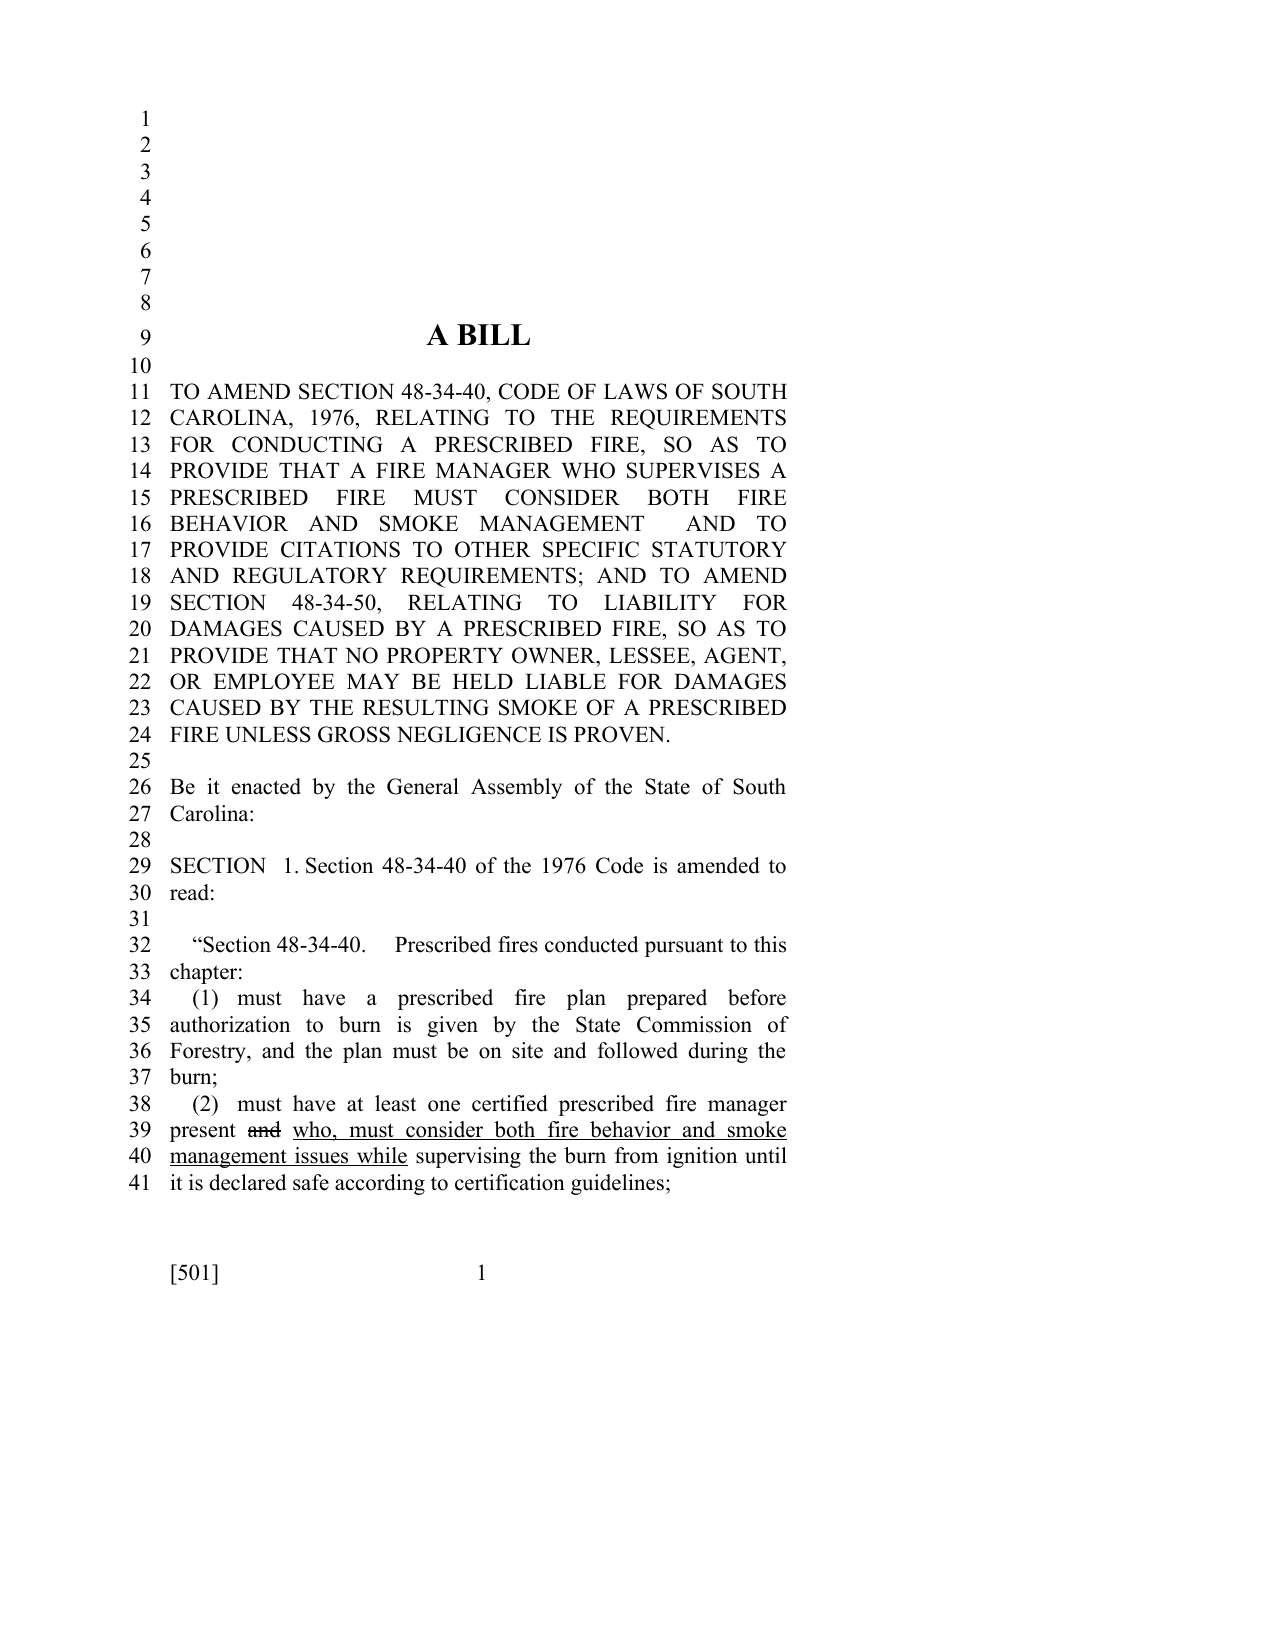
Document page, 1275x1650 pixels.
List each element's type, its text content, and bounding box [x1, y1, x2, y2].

text Be it enacted by the General Assembly of the State of South Carolina: [169, 773, 787, 826]
text A BILL [169, 316, 787, 352]
text SECTION 1. Section 48-34-40 of the 1976 Code is amended to read: [169, 852, 787, 905]
text (1) must have a prescribed fire plan prepared before authorization to burn is given by the State Commission of Forestry, and the plan must be on site and followed during the burn; [169, 984, 787, 1090]
text TO AMEND SECTION 48-34-40, CODE OF LAWS OF SOUTH CAROLINA, 1976, RELATING TO THE REQUIREMENTS FOR CONDUCTING A PRESCRIBED FIRE, SO AS TO PROVIDE THAT A FIRE MANAGER WHO SUPERVISES A PRESCRIBED FIRE MUST CONSIDER BOTH FIRE BEHAVIOR AND SMOKE MANAGEMENT AND TO PROVIDE CITATIONS TO OTHER SPECIFIC STATUTORY AND REGULATORY REQUIREMENTS; AND TO AMEND SECTION 48-34-50, RELATING TO LIABILITY FOR DAMAGES CAUSED BY A PRESCRIBED FIRE, SO AS TO PROVIDE THAT NO PROPERTY OWNER, LESSEE, AGENT, OR EMPLOYEE MAY BE HELD LIABLE FOR DAMAGES CAUSED BY THE RESULTING SMOKE OF A PRESCRIBED FIRE UNLESS GROSS NEGLIGENCE IS PROVEN. [169, 378, 787, 747]
text “Section 48-34-40. Prescribed fires conducted pursuant to this chapter: [169, 932, 787, 984]
text (2) must have at least one certified prescribed fire manager present and who, must consider both fire behavior and smoke management issues while supervising the burn from ignition until it is declared safe according to certification guidelines; [169, 1090, 787, 1195]
